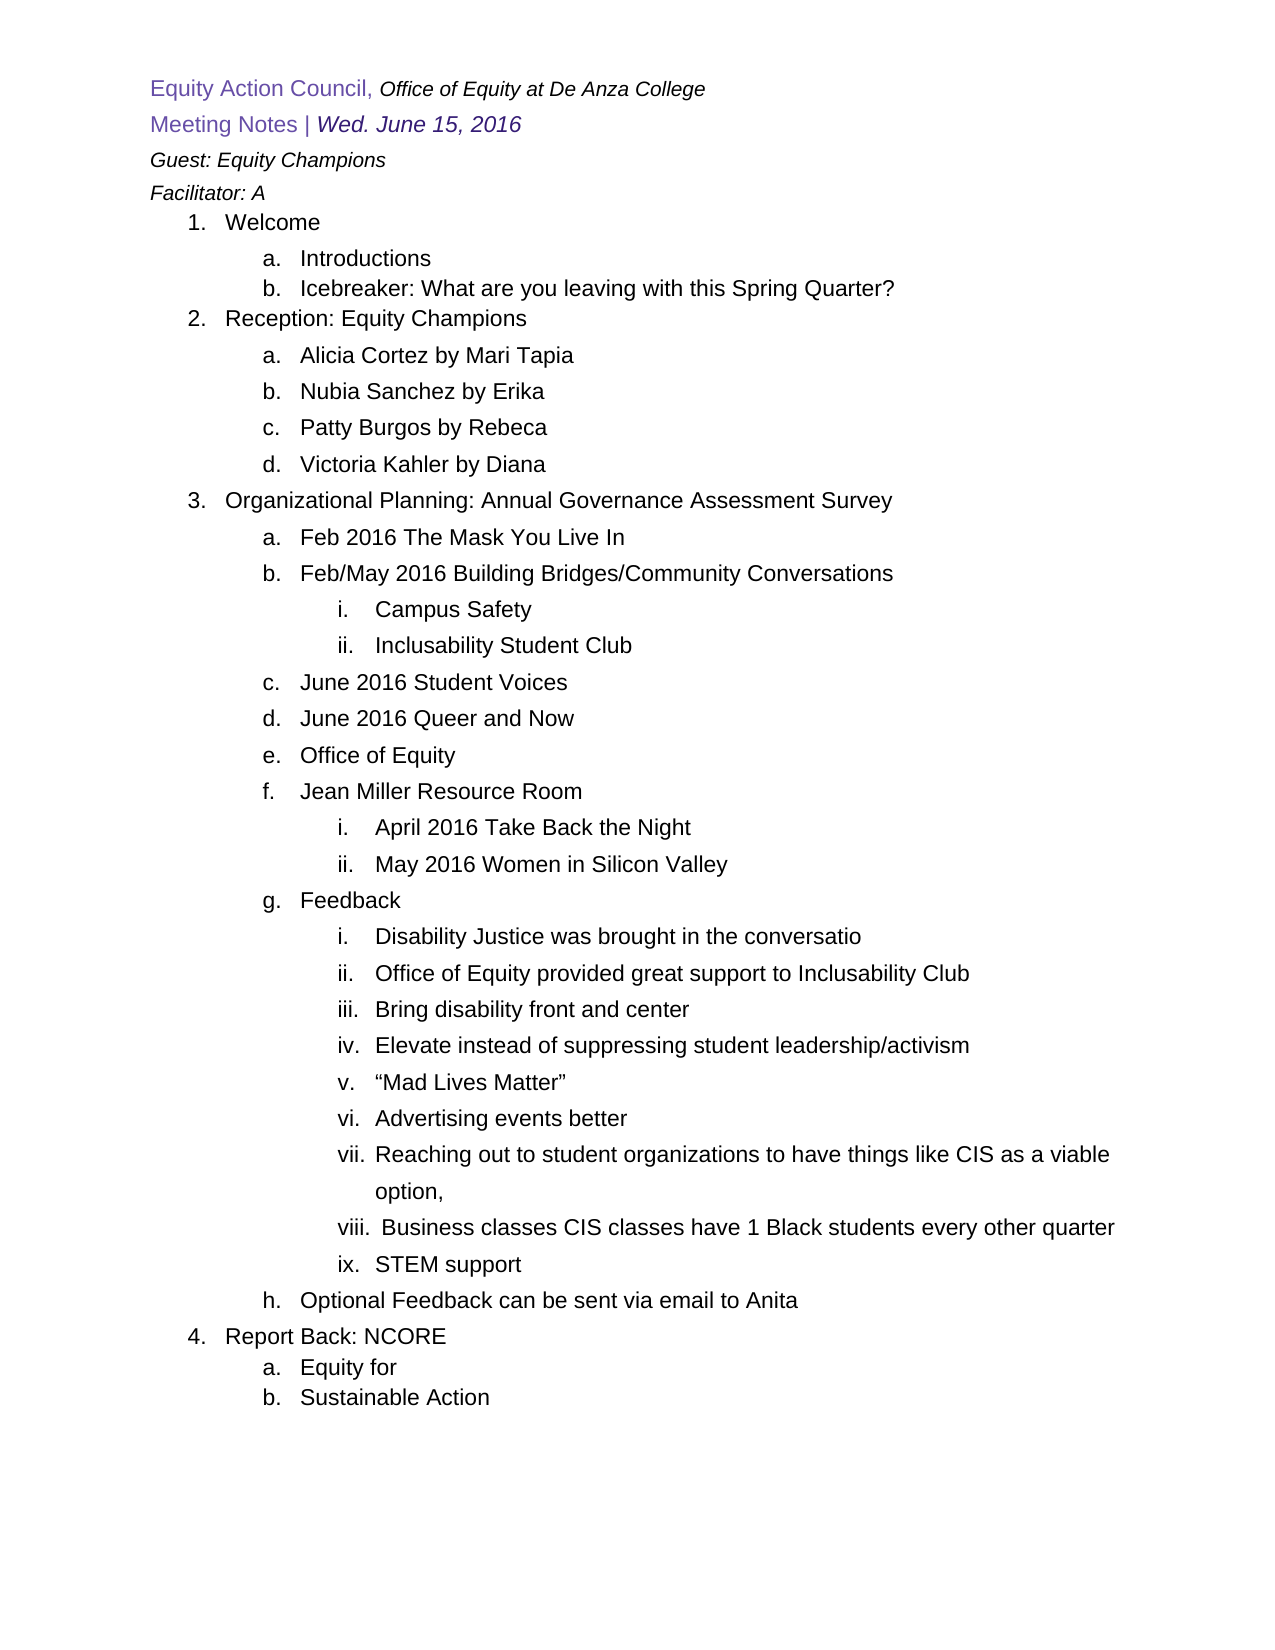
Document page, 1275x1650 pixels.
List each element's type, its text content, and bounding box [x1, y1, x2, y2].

list May 2016 Women in Silicon Valley [337, 851, 1125, 877]
list Equity for [262, 1353, 1125, 1380]
list Introductions [262, 245, 1125, 271]
list April 2016 Take Back the Night [337, 814, 1125, 841]
list Reaching out to student organizations to have things like CIS as a viable option, [337, 1141, 1125, 1204]
list Feb 2016 The Mask You Live In [262, 523, 1125, 550]
list Organizational Planning: Annual Governance Assessment Survey [187, 487, 1125, 513]
list Icebreaker: What are you leaving with this Spring Quarter? [262, 275, 1125, 301]
list Advertising events better [337, 1105, 1125, 1131]
list Alicia Cortez by Mari Tapia [262, 342, 1125, 368]
list Elevate instead of suppressing student leadership/activism [337, 1032, 1125, 1059]
list Inclusability Student Club [337, 632, 1125, 659]
list Bring disability front and center [337, 996, 1125, 1022]
list STEM support [337, 1251, 1125, 1277]
list Victoria Kahler by Diana [262, 451, 1125, 477]
list Disability Justice was brought in the conversatio [337, 923, 1125, 950]
list Reception: Equity Champions [187, 305, 1125, 332]
list June 2016 Student Voices [262, 669, 1125, 695]
list Business classes CIS classes have 1 Black students every other quarter [337, 1214, 1125, 1241]
list Welcome [187, 208, 1125, 235]
list Patty Burgos by Rebeca [262, 414, 1125, 441]
list Report Back: NCORE [187, 1323, 1125, 1349]
list Nubia Sanchez by Erika [262, 378, 1125, 404]
list Sustainable Action [262, 1384, 1125, 1410]
list Optional Feedback can be sent via email to Anita [262, 1287, 1125, 1313]
list “Mad Lives Matter” [337, 1069, 1125, 1095]
list Campus Safety [337, 596, 1125, 622]
list Jean Miller Resource Room [262, 778, 1125, 804]
list Office of Equity provided great support to Inclusability Club [337, 960, 1125, 986]
list Feedback [262, 887, 1125, 913]
list Office of Equity [262, 742, 1125, 768]
list Feb/May 2016 Building Bridges/Community Conversations [262, 560, 1125, 586]
list June 2016 Queer and Now [262, 705, 1125, 732]
